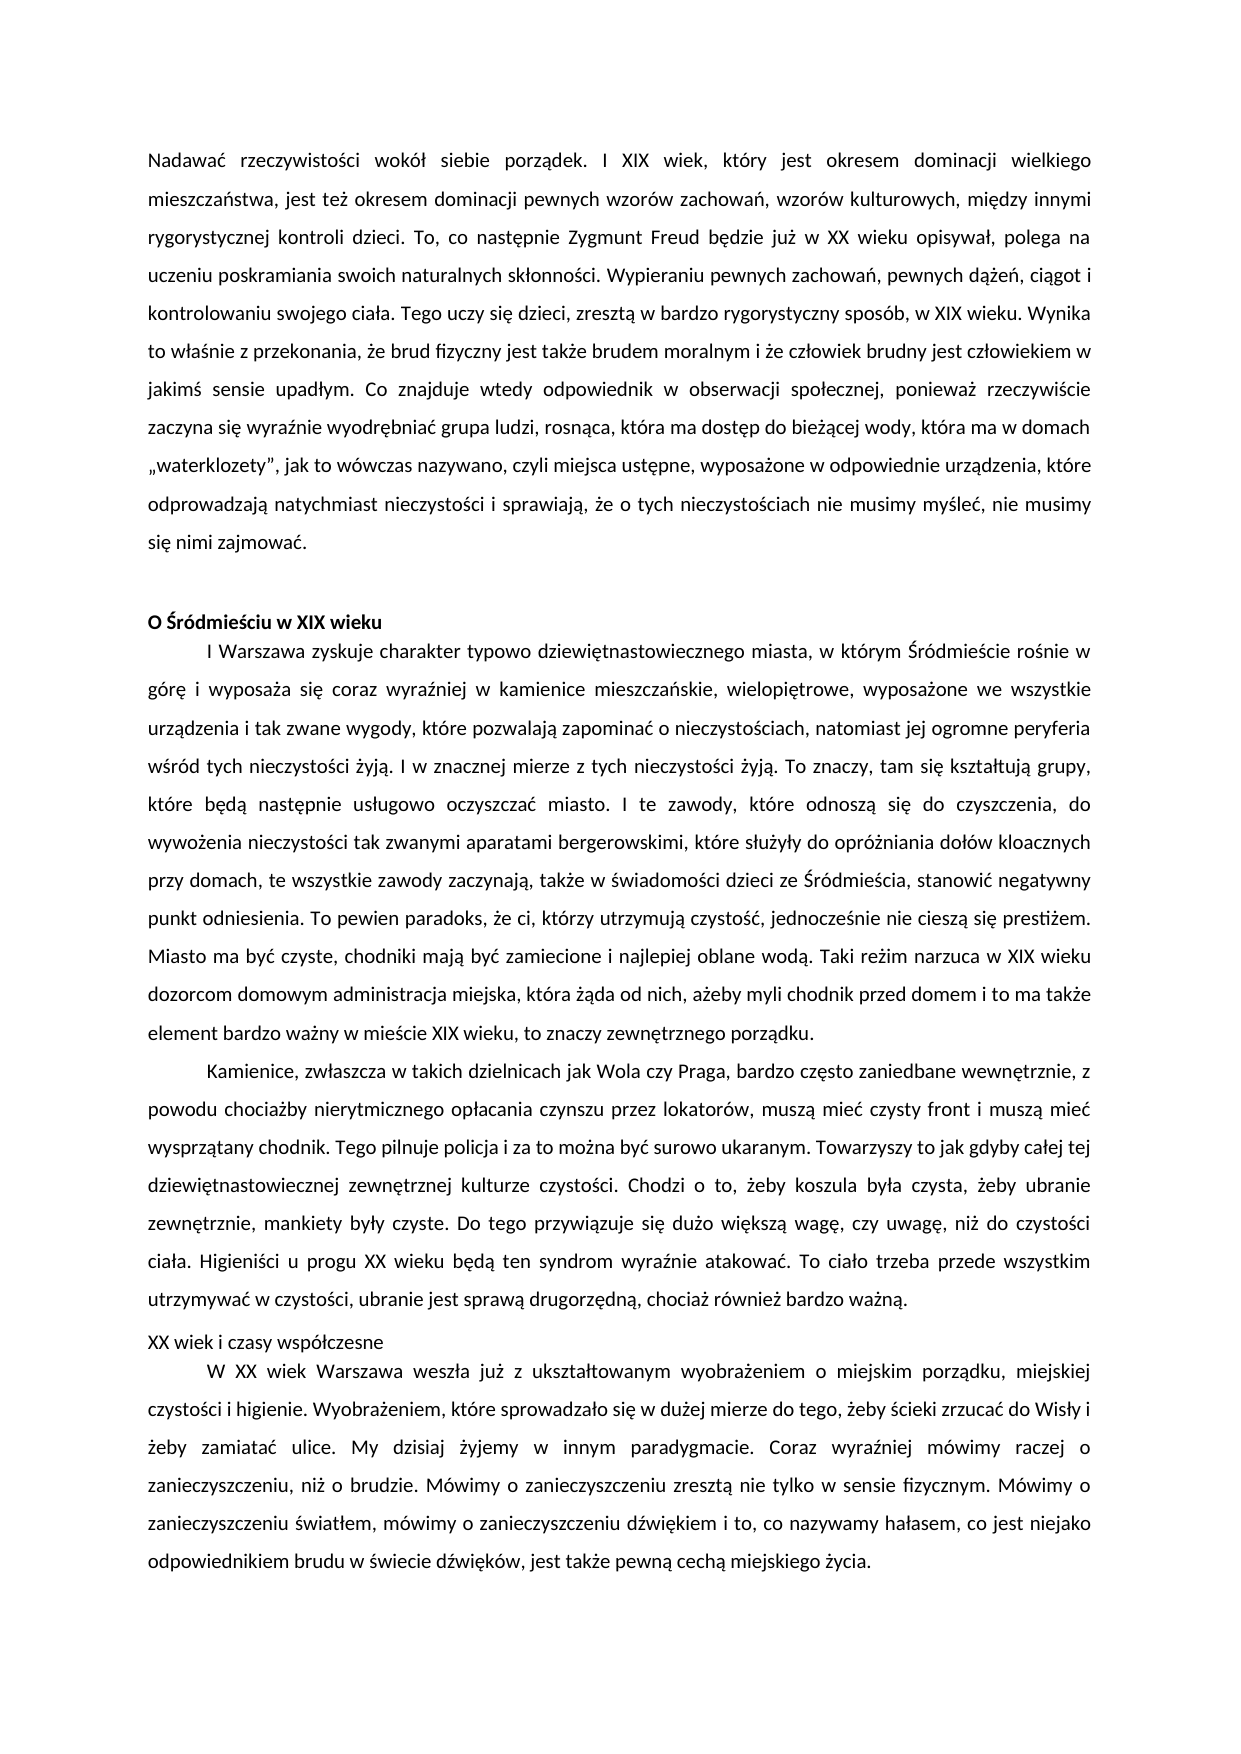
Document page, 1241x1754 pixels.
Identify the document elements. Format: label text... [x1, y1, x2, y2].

text Kamienice, zwłaszcza w takich dzielnicach jak Wola czy Praga, bardzo często zaniedbane wewnętrznie, z powodu chociażby nierytmicznego opłacania czynszu przez lokatorów, muszą mieć czysty front i muszą mieć wysprzątany chodnik. Tego pilnuje policja i za to można być surowo ukaranym. Towarzyszy to jak gdyby całej tej dziewiętnastowiecznej zewnętrznej kulturze czystości. Chodzi o to, żeby koszula była czysta, żeby ubranie zewnętrznie, mankiety były czyste. Do tego przywiązuje się dużo większą wagę, czy uwagę, niż do czystości ciała. Higieniści u progu XX wieku będą ten syndrom wyraźnie atakować. To ciało trzeba przede wszystkim utrzymywać w czystości, ubranie jest sprawą drugorzędną, chociaż również bardzo ważną. [148, 1058, 1093, 1312]
subtitle O Śródmieściu w XIX wieku [148, 609, 1093, 635]
text I Warszawa zyskuje charakter typowo dziewiętnastowiecznego miasta, w którym Śródmieście rośnie w górę i wyposaża się coraz wyraźniej w kamienice mieszczańskie, wielopiętrowe, wyposażone we wszystkie urządzenia i tak zwane wygody, które pozwalają zapominać o nieczystościach, natomiast jej ogromne peryferia wśród tych nieczystości żyją. I w znacznej mierze z tych nieczystości żyją. To znaczy, tam się kształtują grupy, które będą następnie usługowo oczyszczać miasto. I te zawody, które odnoszą się do czyszczenia, do wywożenia nieczystości tak zwanymi aparatami bergerowskimi, które służyły do opróżniania dołów kloacznych przy domach, te wszystkie zawody zaczynają, także w świadomości dzieci ze Śródmieścia, stanowić negatywny punkt odniesienia. To pewien paradoks, że ci, którzy utrzymują czystość, jednocześnie nie cieszą się prestiżem. Miasto ma być czyste, chodniki mają być zamiecione i najlepiej oblane wodą. Taki reżim narzuca w XIX wieku dozorcom domowym administracja miejska, która żąda od nich, ażeby myli chodnik przed domem i to ma także element bardzo ważny w mieście XIX wieku, to znaczy zewnętrznego porządku. [148, 638, 1093, 1045]
text W XX wiek Warszawa weszła już z ukształtowanym wyobrażeniem o miejskim porządku, miejskiej czystości i higienie. Wyobrażeniem, które sprowadzało się w dużej mierze do tego, żeby ścieki zrzucać do Wisły i żeby zamiatać ulice. My dzisiaj żyjemy w innym paradygmacie. Coraz wyraźniej mówimy raczej o zanieczyszczeniu, niż o brudzie. Mówimy o zanieczyszczeniu zresztą nie tylko w sensie fizycznym. Mówimy o zanieczyszczeniu światłem, mówimy o zanieczyszczeniu dźwiękiem i to, co nazywamy hałasem, co jest niejako odpowiednikiem brudu w świecie dźwięków, jest także pewną cechą miejskiego życia. [148, 1358, 1093, 1574]
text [148, 148, 1093, 554]
subtitle XX wiek i czasy współczesne [148, 1329, 1093, 1354]
